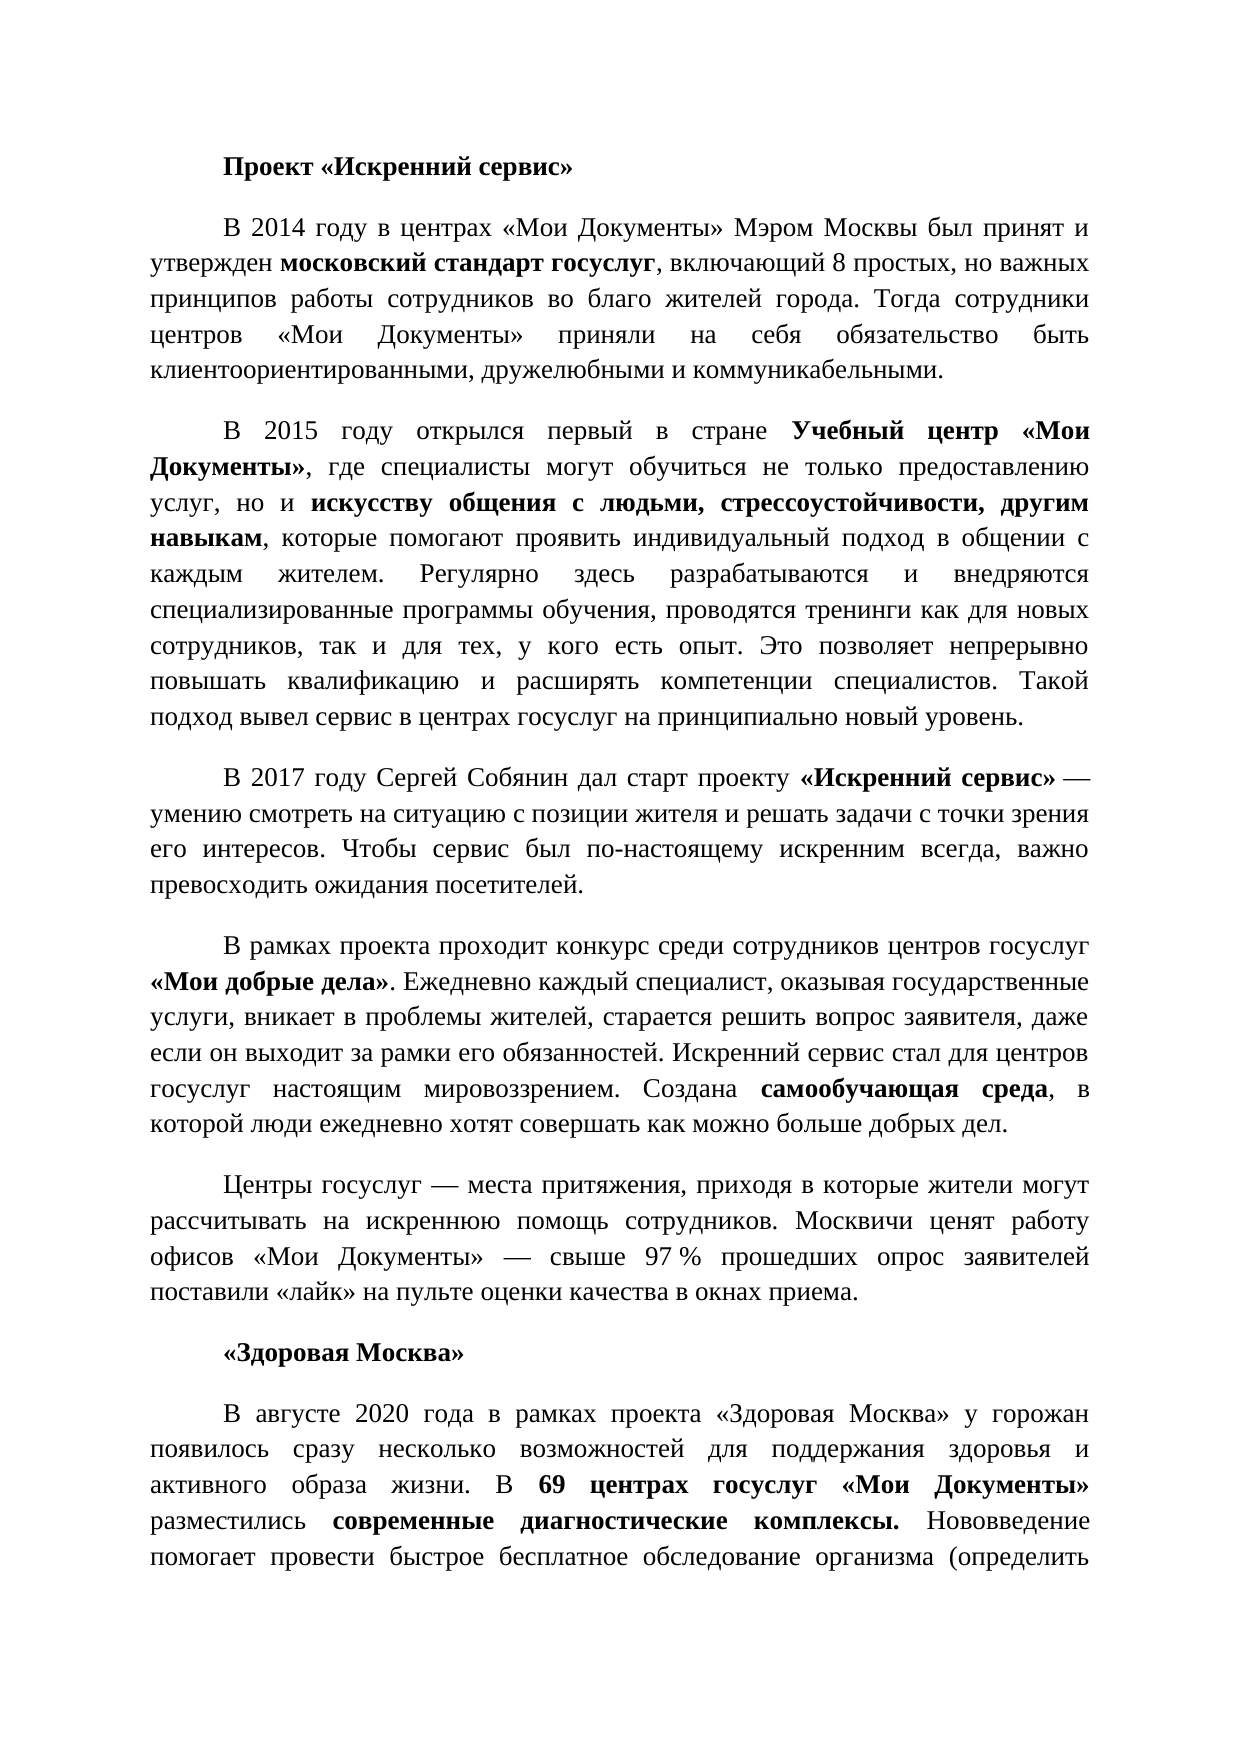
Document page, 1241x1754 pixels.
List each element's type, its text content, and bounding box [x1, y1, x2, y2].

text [150, 1397, 1090, 1571]
text В 2017 году Сергей Собянин дал старт проекту «Искренний сервис» — умению смотреть на ситуацию с позиции жителя и решать задачи с точки зрения его интересов. Чтобы сервис был по-настоящему искренним всегда, важно превосходить ожидания посетителей. [150, 761, 1090, 899]
text В 2014 году в центрах «Мои Документы» Мэром Москвы был принят и утвержден московский стандарт госуслуг, включающий 8 простых, но важных принципов работы сотрудников во благо жителей города. Тогда сотрудники центров «Мои Документы» приняли на себя обязательство быть клиентоориентированными, дружелюбными и коммуникабельными. [150, 211, 1090, 385]
text Проект «Искренний сервис» [150, 150, 1090, 181]
text В 2015 году открылся первый в стране Учебный центр «Мои Документы», где специалисты могут обучиться не только предоставлению услуг, но и искусству общения с людьми, стрессоустойчивости, другим навыкам, которые помогают проявить индивидуальный подход в общении с каждым жителем. Регулярно здесь разрабатываются и внедряются специализированные программы обучения, проводятся тренинги как для новых сотрудников, так и для тех, у кого есть опыт. Это позволяет непрерывно повышать квалификацию и расширять компетенции специалистов. Такой подход вывел сервис в центрах госуслуг на принципиально новый уровень. [150, 414, 1090, 731]
text «Здоровая Москва» [150, 1336, 1090, 1367]
text Центры госуслуг — места притяжения, приходя в которые жители могут рассчитывать на искреннюю помощь сотрудников. Москвичи ценят работу офисов «Мои Документы» — свыше 97 % прошедших опрос заявителей поставили «лайк» на пульте оценки качества в окнах приема. [150, 1168, 1090, 1307]
text В рамках проекта проходит конкурс среди сотрудников центров госуслуг «Мои добрые дела». Ежедневно каждый специалист, оказывая государственные услуги, вникает в проблемы жителей, старается решить вопрос заявителя, даже если он выходит за рамки его обязанностей. Искренний сервис стал для центров госуслуг настоящим мировоззрением. Создана самообучающая среда, в которой люди ежедневно хотят совершать как можно больше добрых дел. [150, 929, 1090, 1139]
